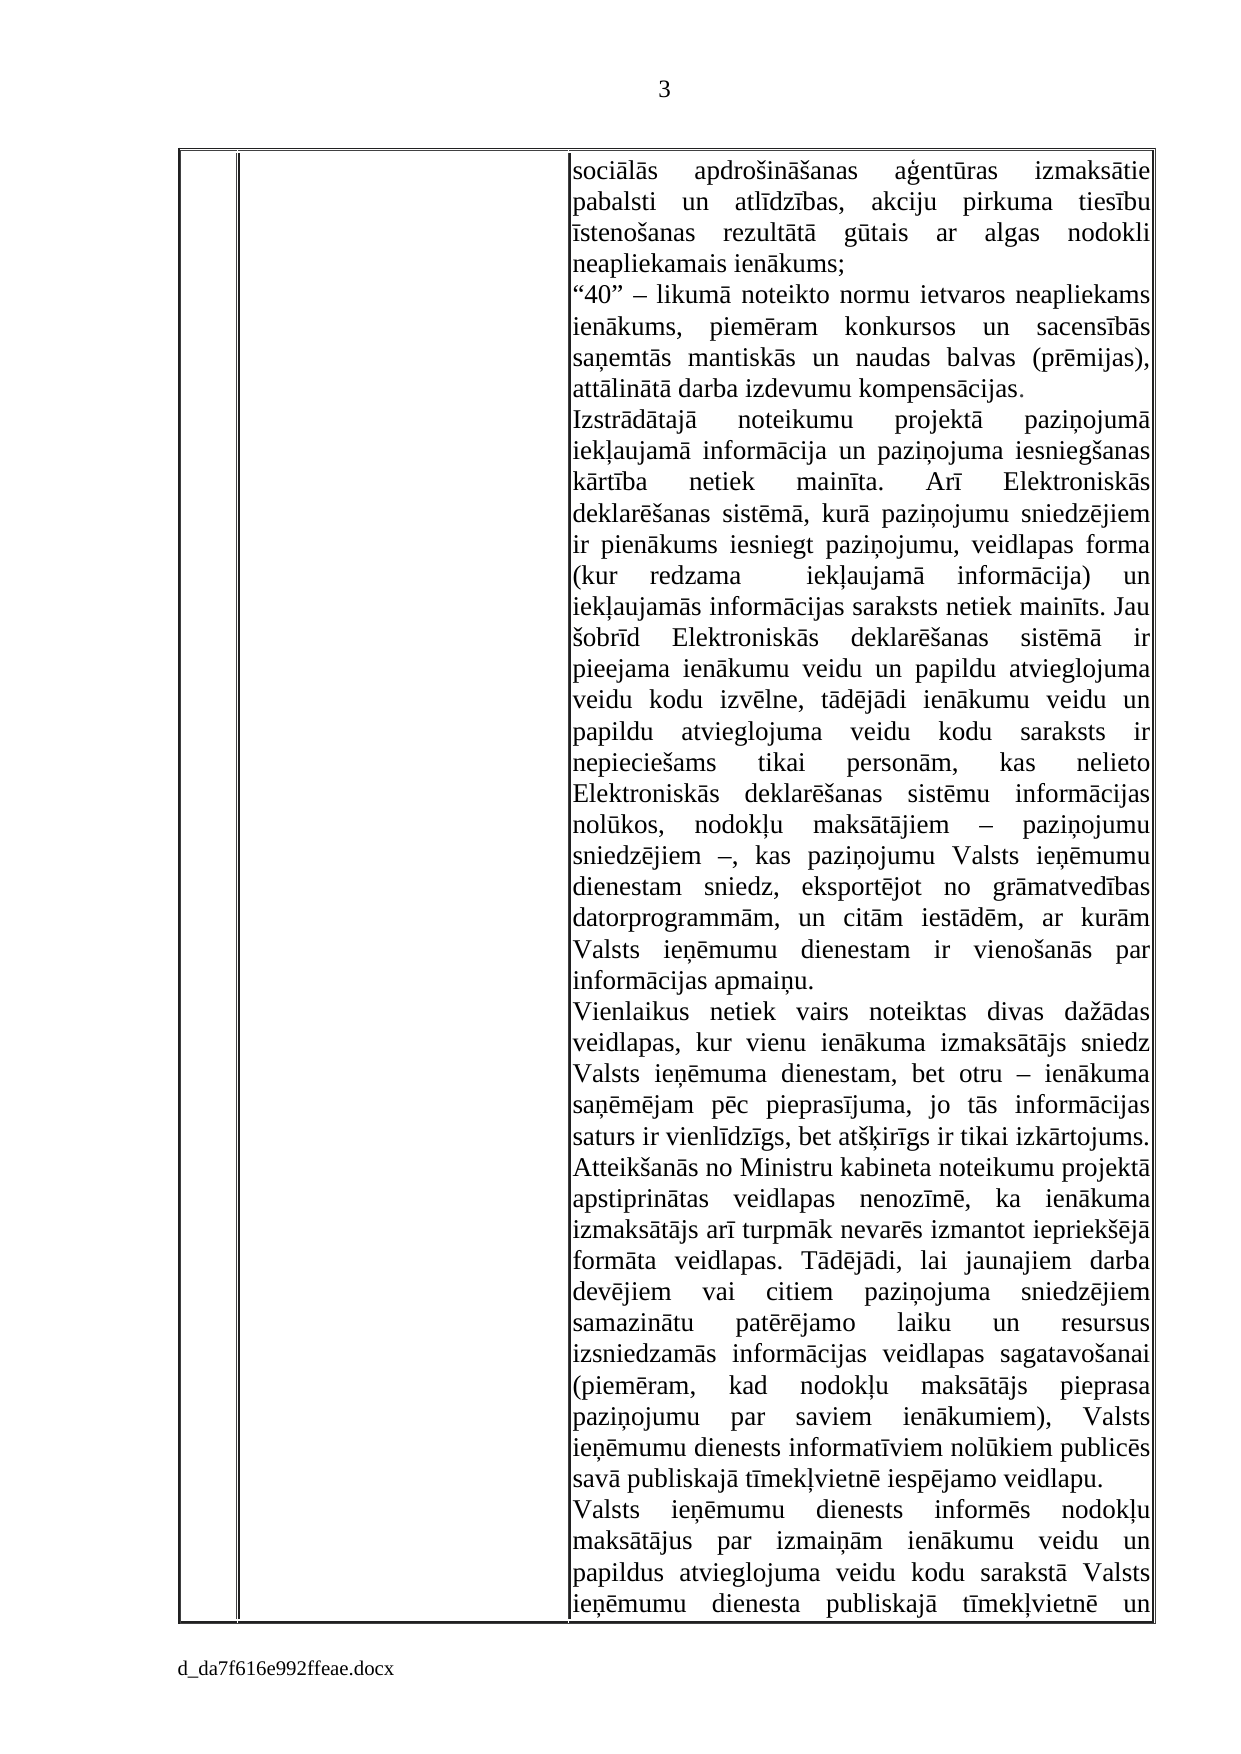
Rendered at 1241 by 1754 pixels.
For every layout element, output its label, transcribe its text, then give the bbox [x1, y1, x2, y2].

table_cell 2. [180, 149, 238, 1621]
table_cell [238, 149, 569, 1621]
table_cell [569, 151, 1152, 1621]
